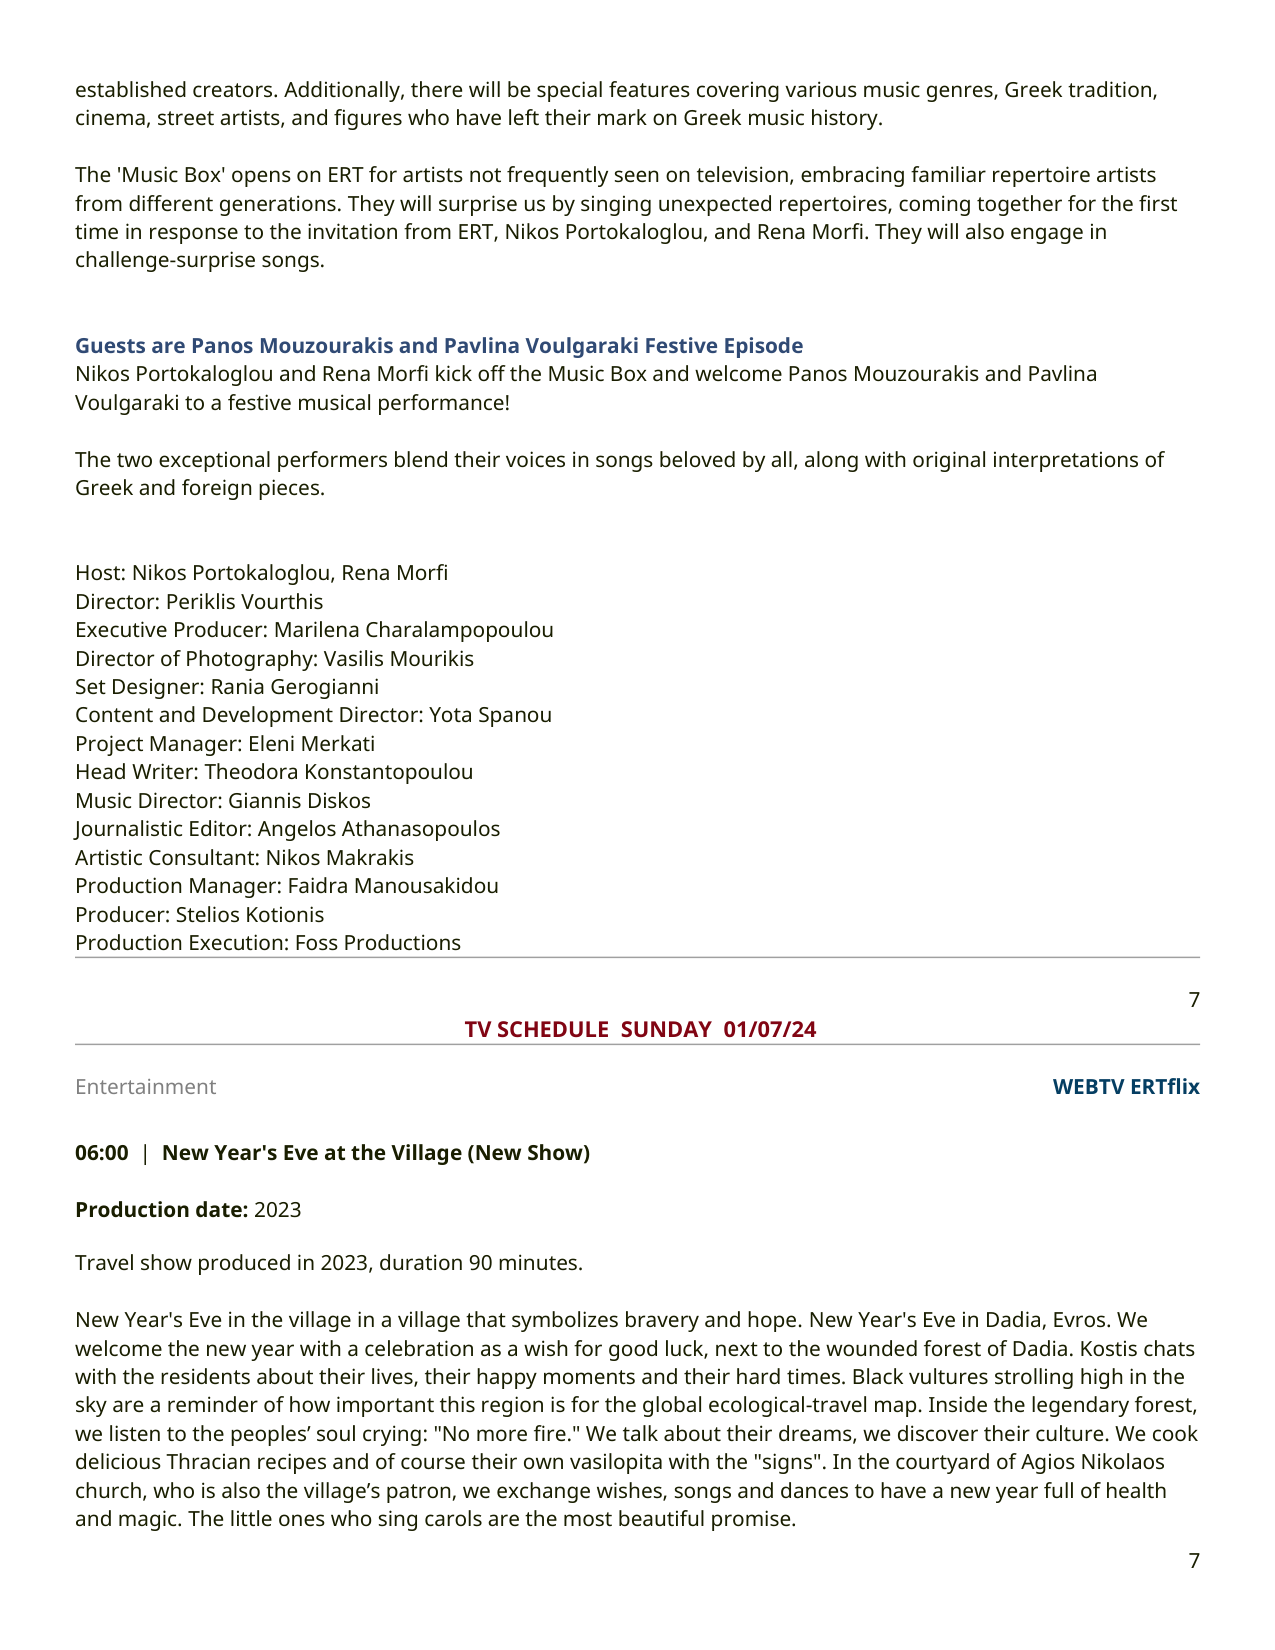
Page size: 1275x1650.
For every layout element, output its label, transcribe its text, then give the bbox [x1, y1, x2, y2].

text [75, 75, 1200, 274]
text Travel show produced in 2023, duration 90 minutes. New Year's Eve in the village in a village that symbolizes bravery and hope. New Year's Eve in Dadia, Evros. We welcome the new year with a celebration as a wish for good luck, next to the wounded forest of Dadia. Kostis chats with the residents about their lives, their happy moments and their hard times. Black vultures strolling high in the sky are a reminder of how important this region is for the global ecological-travel map. Inside the legendary forest, we listen to the peoples’ soul crying: "No more fire." We talk about their dreams, we discover their culture. We cook delicious Thracian recipes and of course their own vasilopita with the "signs". In the courtyard of Agios Nikolaos church, who is also the village’s patron, we exchange wishes, songs and dances to have a new year full of health and magic. The little ones who sing carols are the most beautiful promise. [75, 1248, 1200, 1533]
table_header WEBTV ERTflix [638, 1072, 1200, 1101]
text Host: Nikos Portokaloglou, Rena Morfi Director: Periklis Vourthis Executive Producer: Marilena Charalampopoulou Director of Photography: Vasilis Mourikis Set Designer: Rania Gerogianni Content and Development Director: Yota Spanou Project Manager: Eleni Merkati Head Writer: Theodora Konstantopoulou Music Director: Giannis Diskos Journalistic Editor: Angelos Athanasopoulos Artistic Consultant: Nikos Makrakis Production Manager: Faidra Manousakidou Producer: Stelios Kotionis Production Execution: Foss Productions [75, 502, 1200, 956]
text 06:00 | New Year's Eve at the Village (New Show) Production date: 2023 [75, 1101, 1200, 1223]
text Guests are Panos Mouzourakis and Pavlina Voulgaraki Festive Episode [75, 274, 1200, 359]
table_header Entertainment [75, 1072, 637, 1101]
text Nikos Portokaloglou and Rena Morfi kick off the Music Box and welcome Panos Mouzourakis and Pavlina Voulgaraki to a festive musical performance! The two exceptional performers blend their voices in songs beloved by all, along with original interpretations of Greek and foreign pieces. [75, 359, 1200, 502]
text TV SCHEDULE SUNDAY 01/07/24 [75, 1014, 1200, 1043]
